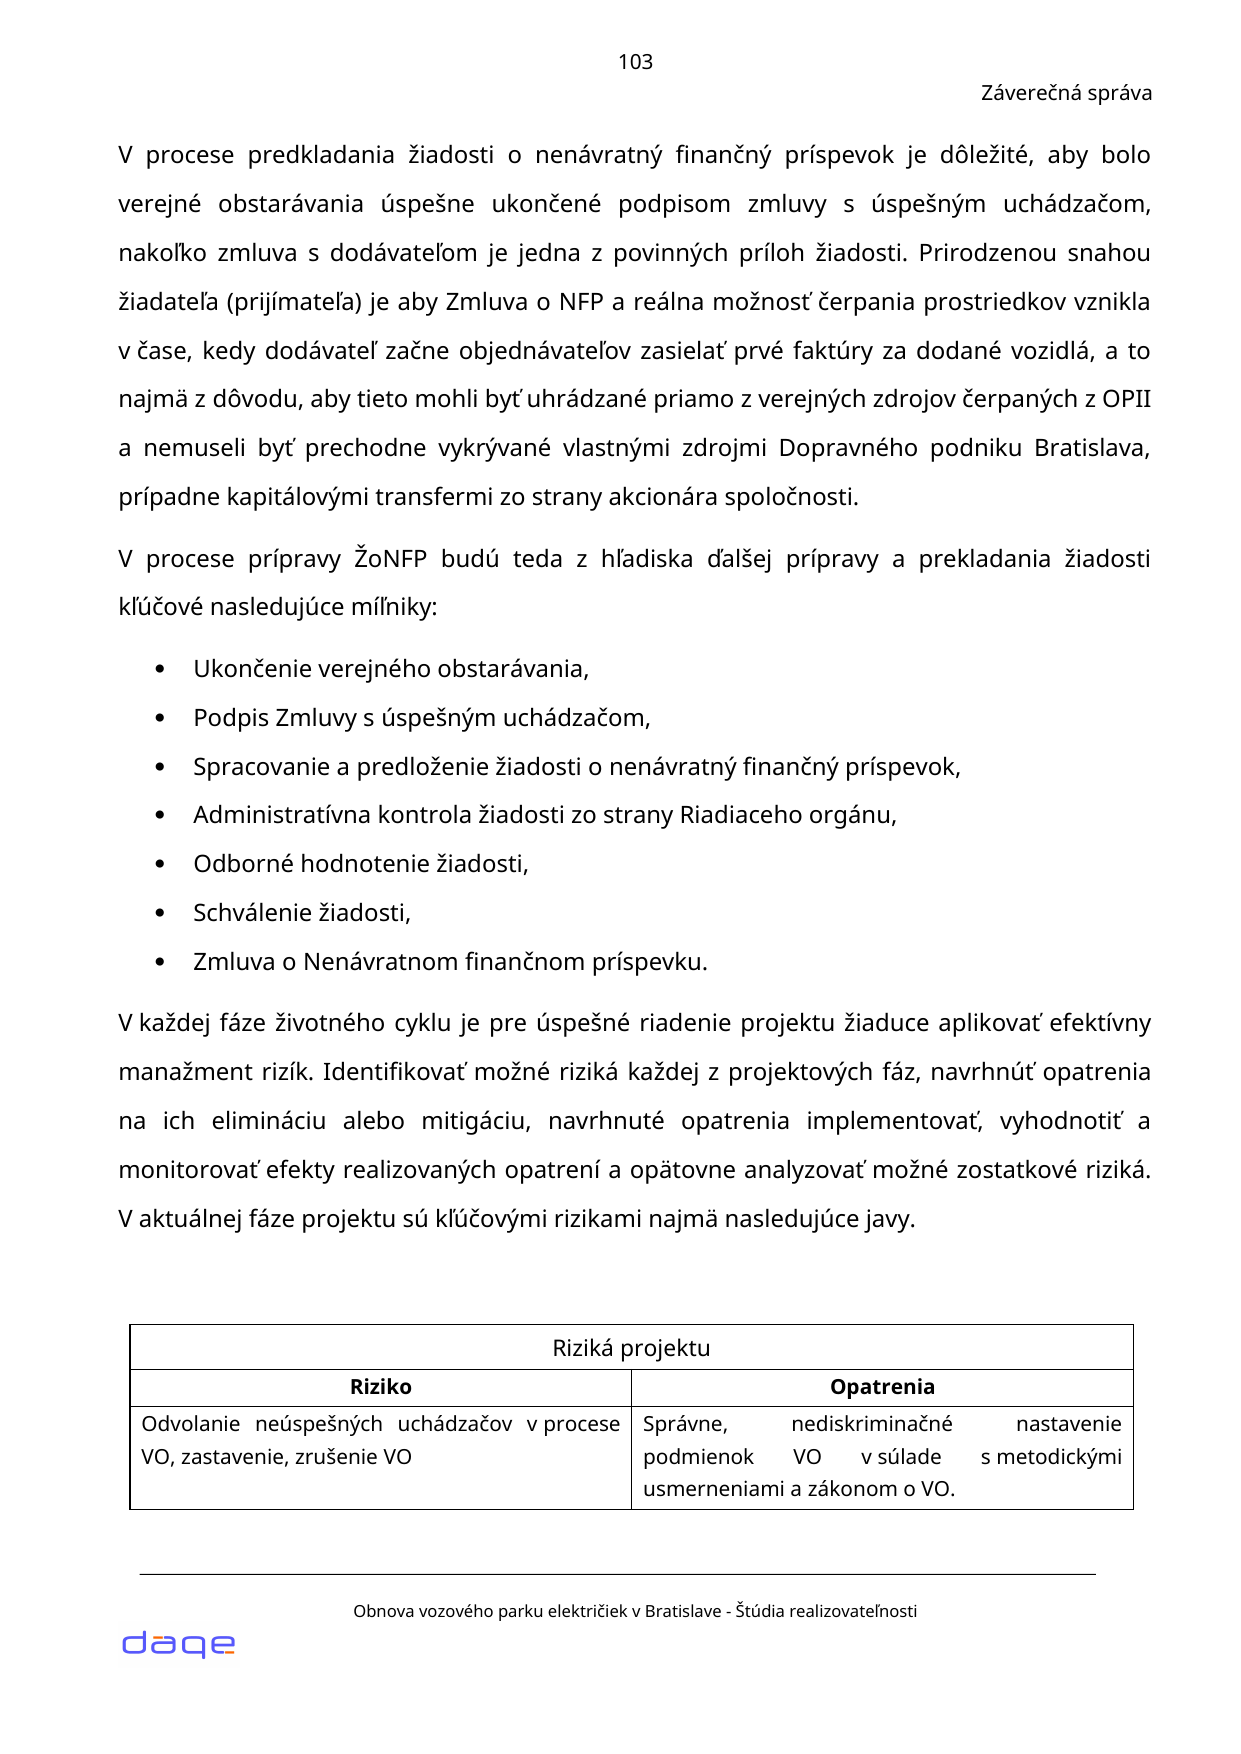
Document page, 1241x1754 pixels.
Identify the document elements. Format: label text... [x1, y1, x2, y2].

text V každej fáze životného cyklu je pre úspešné riadenie projektu žiaduce aplikovať efektívny manažment rizík. Identifikovať možné riziká každej z projektových fáz, navrhnúť opatrenia na ich elimináciu alebo mitigáciu, navrhnuté opatrenia implementovať, vyhodnotiť a monitorovať efekty realizovaných opatrení a opätovne analyzovať možné zostatkové riziká. V aktuálnej fáze projektu sú kľúčovými rizikami najmä nasledujúce javy. [118, 1006, 1153, 1234]
table_cell Opatrenia [632, 1370, 1133, 1406]
table_cell Odvolanie neúspešných uchádzačov v procese VO, zastavenie, zrušenie VO [131, 1407, 631, 1508]
list Ukončenie verejného obstarávania, [156, 652, 1153, 684]
text V procese predkladania žiadosti o nenávratný finančný príspevok je dôležité, aby bolo verejné obstarávania úspešne ukončené podpisom zmluvy s úspešným uchádzačom, nakoľko zmluva s dodávateľom je jedna z povinných príloh žiadosti. Prirodzenou snahou žiadateľa (prijímateľa) je aby Zmluva o NFP a reálna možnosť čerpania prostriedkov vznikla v čase, kedy dodávateľ začne objednávateľov zasielať prvé faktúry za dodané vozidlá, a to najmä z dôvodu, aby tieto mohli byť uhrádzané priamo z verejných zdrojov čerpaných z OPII a nemuseli byť prechodne vykrývané vlastnými zdrojmi Dopravného podniku Bratislava, prípadne kapitálovými transfermi zo strany akcionára spoločnosti. [118, 138, 1153, 513]
picture [118, 1621, 241, 1668]
list Odborné hodnotenie žiadosti, [156, 847, 1153, 879]
text V procese prípravy ŽoNFP budú teda z hľadiska ďalšej prípravy a prekladania žiadosti kľúčové nasledujúce míľniky: [118, 541, 1153, 623]
table_cell Správne, nediskriminačné nastavenie podmienok VO v súlade s metodickými usmerneniami a zákonom o VO. [632, 1407, 1133, 1508]
list Administratívna kontrola žiadosti zo strany Riadiaceho orgánu, [156, 798, 1153, 831]
list Podpis Zmluvy s úspešným uchádzačom, [156, 700, 1153, 733]
table_header Riziká projektu [131, 1325, 1133, 1369]
list Schválenie žiadosti, [156, 896, 1153, 928]
table_cell Riziko [131, 1370, 631, 1406]
list Zmluva o Nenávratnom finančnom príspevku. [156, 945, 1153, 977]
list Spracovanie a predloženie žiadosti o nenávratný finančný príspevok, [156, 749, 1153, 782]
